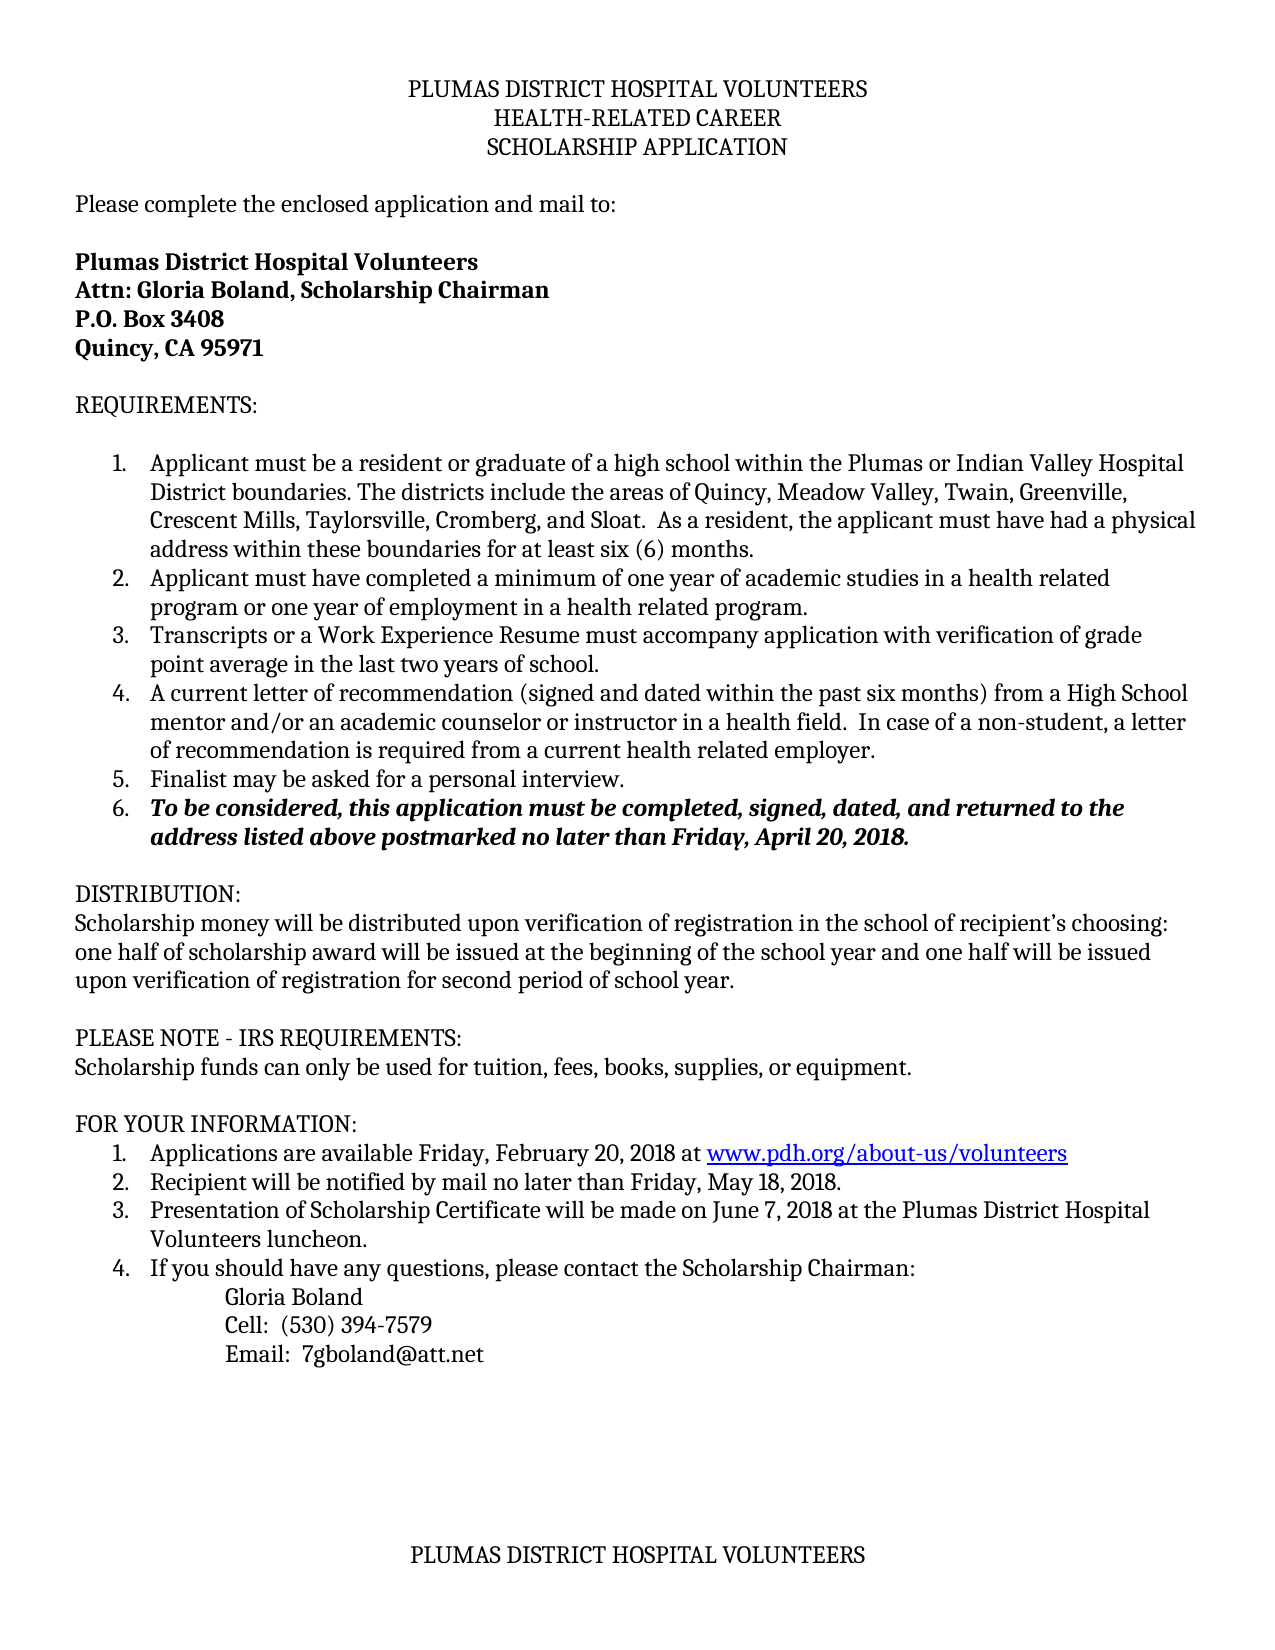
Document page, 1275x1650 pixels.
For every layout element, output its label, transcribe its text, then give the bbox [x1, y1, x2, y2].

list To be considered, this application must be completed, signed, dated, and returned to the address listed above postmarked no later than Friday, April 20, 2018. [112, 794, 1200, 851]
text REQUIREMENTS: [75, 391, 1200, 420]
list A current letter of recommendation (signed and dated within the past six months) from a High School mentor and/or an academic counselor or instructor in a health field. In case of a non-student, a letter of recommendation is required from a current health related employer. [112, 679, 1200, 765]
list If you should have any questions, please contact the Scholarship Chairman: [112, 1254, 1200, 1282]
text HEALTH-RELATED CAREER [75, 104, 1200, 132]
list Applicant must have completed a minimum of one year of academic studies in a health related program or one year of employment in a health related program. [112, 564, 1200, 621]
text P.O. Box 3408 [75, 305, 1200, 334]
list Transcripts or a Work Experience Resume must accompany application with verification of grade point average in the last two years of school. [112, 621, 1200, 679]
text FOR YOUR INFORMATION: [75, 1110, 1200, 1139]
text Cell: (530) 394-7579 [225, 1311, 1200, 1340]
text Scholarship money will be distributed upon verification of registration in the school of recipient’s choosing: one half of scholarship award will be issued at the beginning of the school year and one half will be issued upon verification of registration for second period of school year. [75, 909, 1200, 995]
text Email: 7gboland@att.net [225, 1340, 1200, 1369]
text Gloria Boland [225, 1282, 1200, 1311]
list Applicant must be a resident or graduate of a high school within the Plumas or Indian Valley Hospital District boundaries. The districts include the areas of Quincy, Meadow Valley, Twain, Greenville, Crescent Mills, Taylorsville, Cromberg, and Sloat. As a resident, the applicant must have had a physical address within these boundaries for at least six (6) months. [112, 449, 1200, 564]
text PLUMAS DISTRICT HOSPITAL VOLUNTEERS [75, 75, 1200, 104]
text DISTRIBUTION: [75, 880, 1200, 909]
list Finalist may be asked for a personal interview. [112, 765, 1200, 794]
text Attn: Gloria Boland, Scholarship Chairman [75, 276, 1200, 305]
text PLEASE NOTE - IRS REQUIREMENTS: [75, 1024, 1200, 1052]
list Presentation of Scholarship Certificate will be made on June 7, 2018 at the Plumas District Hospital Volunteers luncheon. [112, 1196, 1200, 1254]
text Scholarship funds can only be used for tuition, fees, books, supplies, or equipment. [75, 1052, 1200, 1081]
text Please complete the enclosed application and mail to: [75, 190, 1200, 219]
list Applications are available Friday, February 20, 2018 at www.pdh.org/about-us/volunteers [112, 1139, 1200, 1167]
text Plumas District Hospital Volunteers [75, 247, 1200, 276]
text SCHOLARSHIP APPLICATION [75, 132, 1200, 161]
text Quincy, CA 95971 [75, 334, 1200, 362]
list Recipient will be notified by mail no later than Friday, May 18, 2018. [112, 1167, 1200, 1196]
text PLUMAS DISTRICT HOSPITAL VOLUNTEERS [75, 1541, 1200, 1570]
